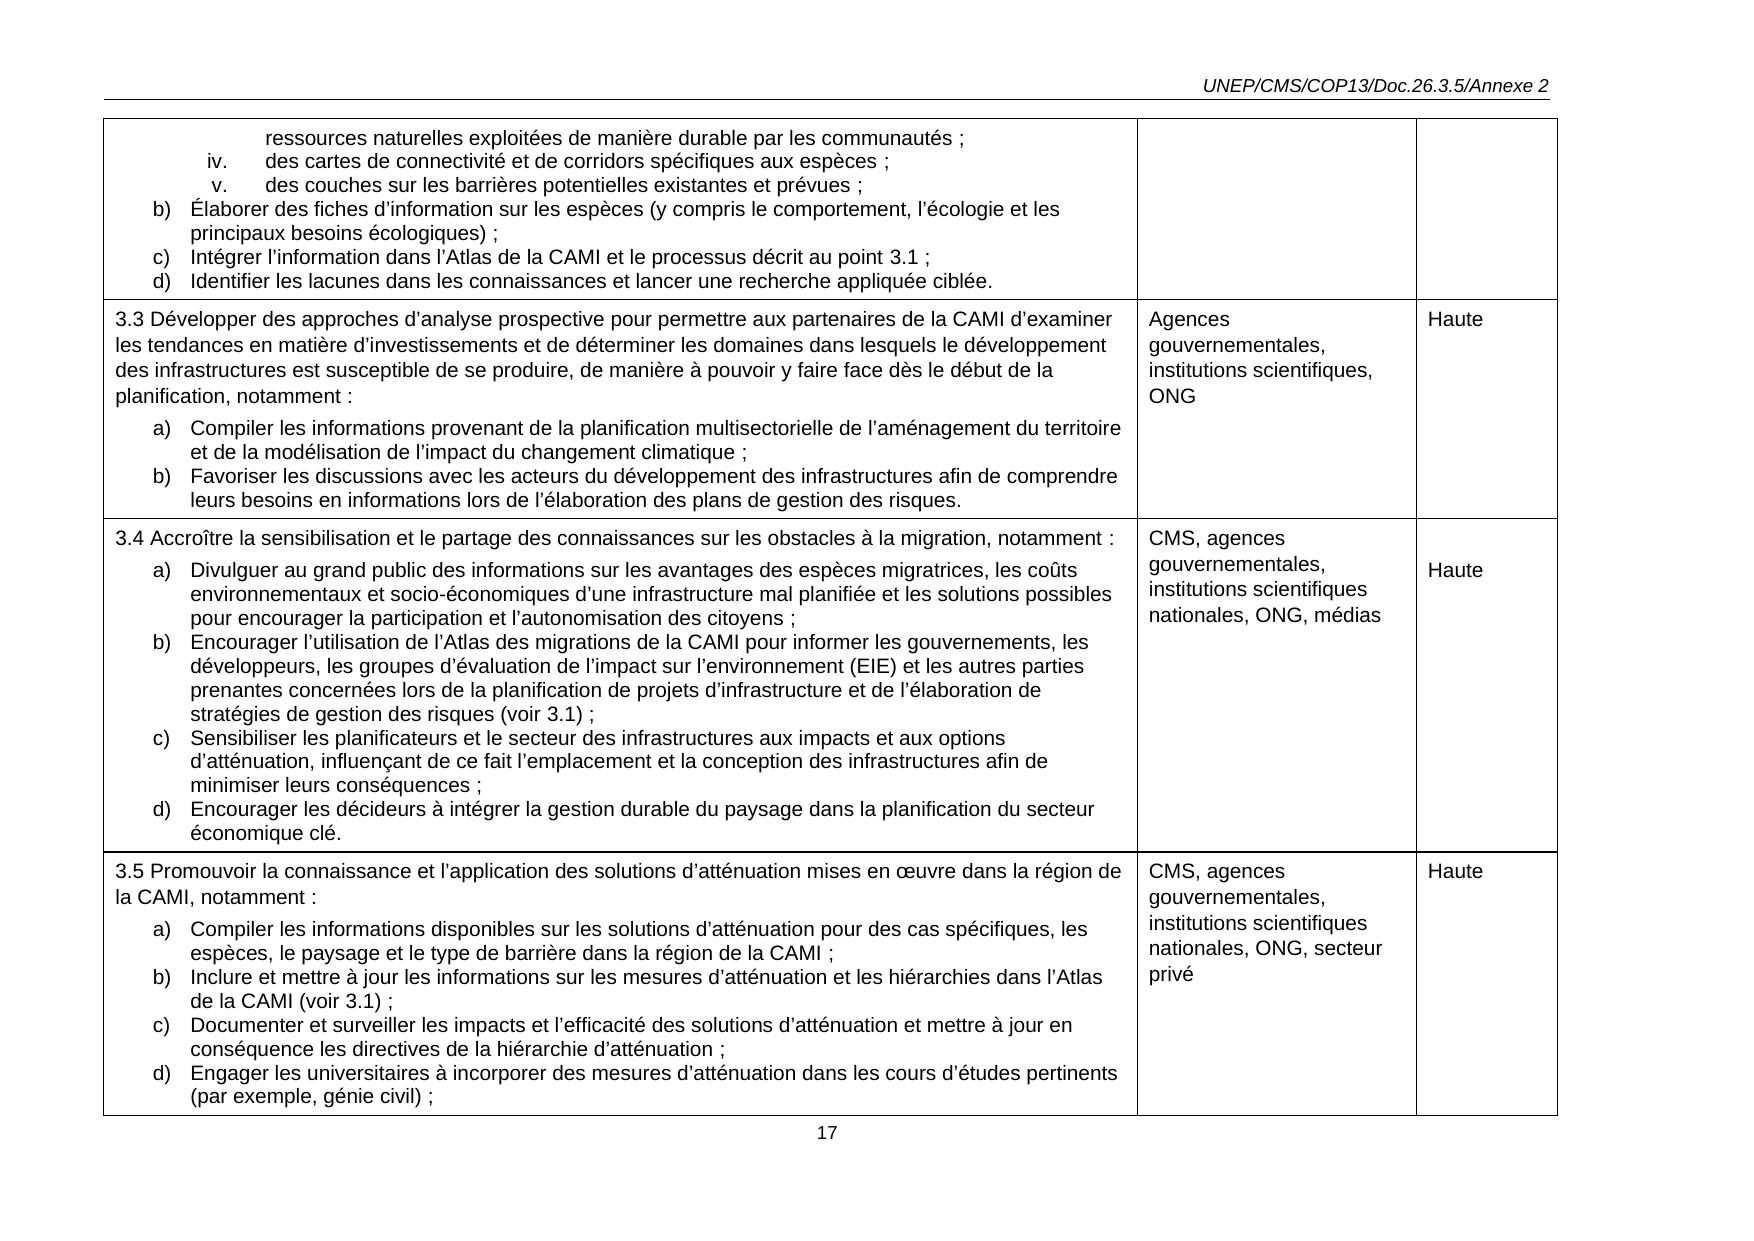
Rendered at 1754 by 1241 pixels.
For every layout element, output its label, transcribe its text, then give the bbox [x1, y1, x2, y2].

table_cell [104, 853, 1137, 1114]
table_cell Agences gouvernementales, institutions scientifiques, ONG [1138, 300, 1416, 518]
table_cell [1417, 119, 1557, 299]
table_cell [1138, 119, 1416, 299]
table_cell Haute [1417, 519, 1557, 851]
table_cell CMS, agences gouvernementales, institutions scientifiques nationales, ONG, médias [1138, 519, 1416, 851]
table_cell Haute [1417, 300, 1557, 518]
table_cell 3.3 Développer des approches d’analyse prospective pour permettre aux partenaires de la CAMI d’examiner les tendances en matière d’investissements et de déterminer les domaines dans lesquels le développement des infrastructures est susceptible de se produire, de manière à pouvoir y faire face dès le début de la planification, notamment : Compiler les informations provenant de la planification multisectorielle de l’aménagement du territoire et de la modélisation de l’impact du changement climatique ; Favoriser les discussions avec les acteurs du développement des infrastructures afin de comprendre leurs besoins en informations lors de l’élaboration des plans de gestion des risques. [104, 300, 1137, 518]
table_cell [104, 119, 1137, 299]
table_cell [1138, 853, 1416, 1114]
table_cell Haute [1417, 853, 1557, 1114]
table_cell 3.4 Accroître la sensibilisation et le partage des connaissances sur les obstacles à la migration, notamment : Divulguer au grand public des informations sur les avantages des espèces migratrices, les coûts environnementaux et socio-économiques d’une infrastructure mal planifiée et les solutions possibles pour encourager la participation et l’autonomisation des citoyens ; Encourager l’utilisation de l’Atlas des migrations de la CAMI pour informer les gouvernements, les développeurs, les groupes d’évaluation de l’impact sur l’environnement (EIE) et les autres parties prenantes concernées lors de la planification de projets d’infrastructure et de l’élaboration de stratégies de gestion des risques (voir 3.1) ; Sensibiliser les planificateurs et le secteur des infrastructures aux impacts et aux options d’atténuation, influençant de ce fait l’emplacement et la conception des infrastructures afin de minimiser leurs conséquences ; Encourager les décideurs à intégrer la gestion durable du paysage dans la planification du secteur économique clé. [104, 519, 1137, 851]
